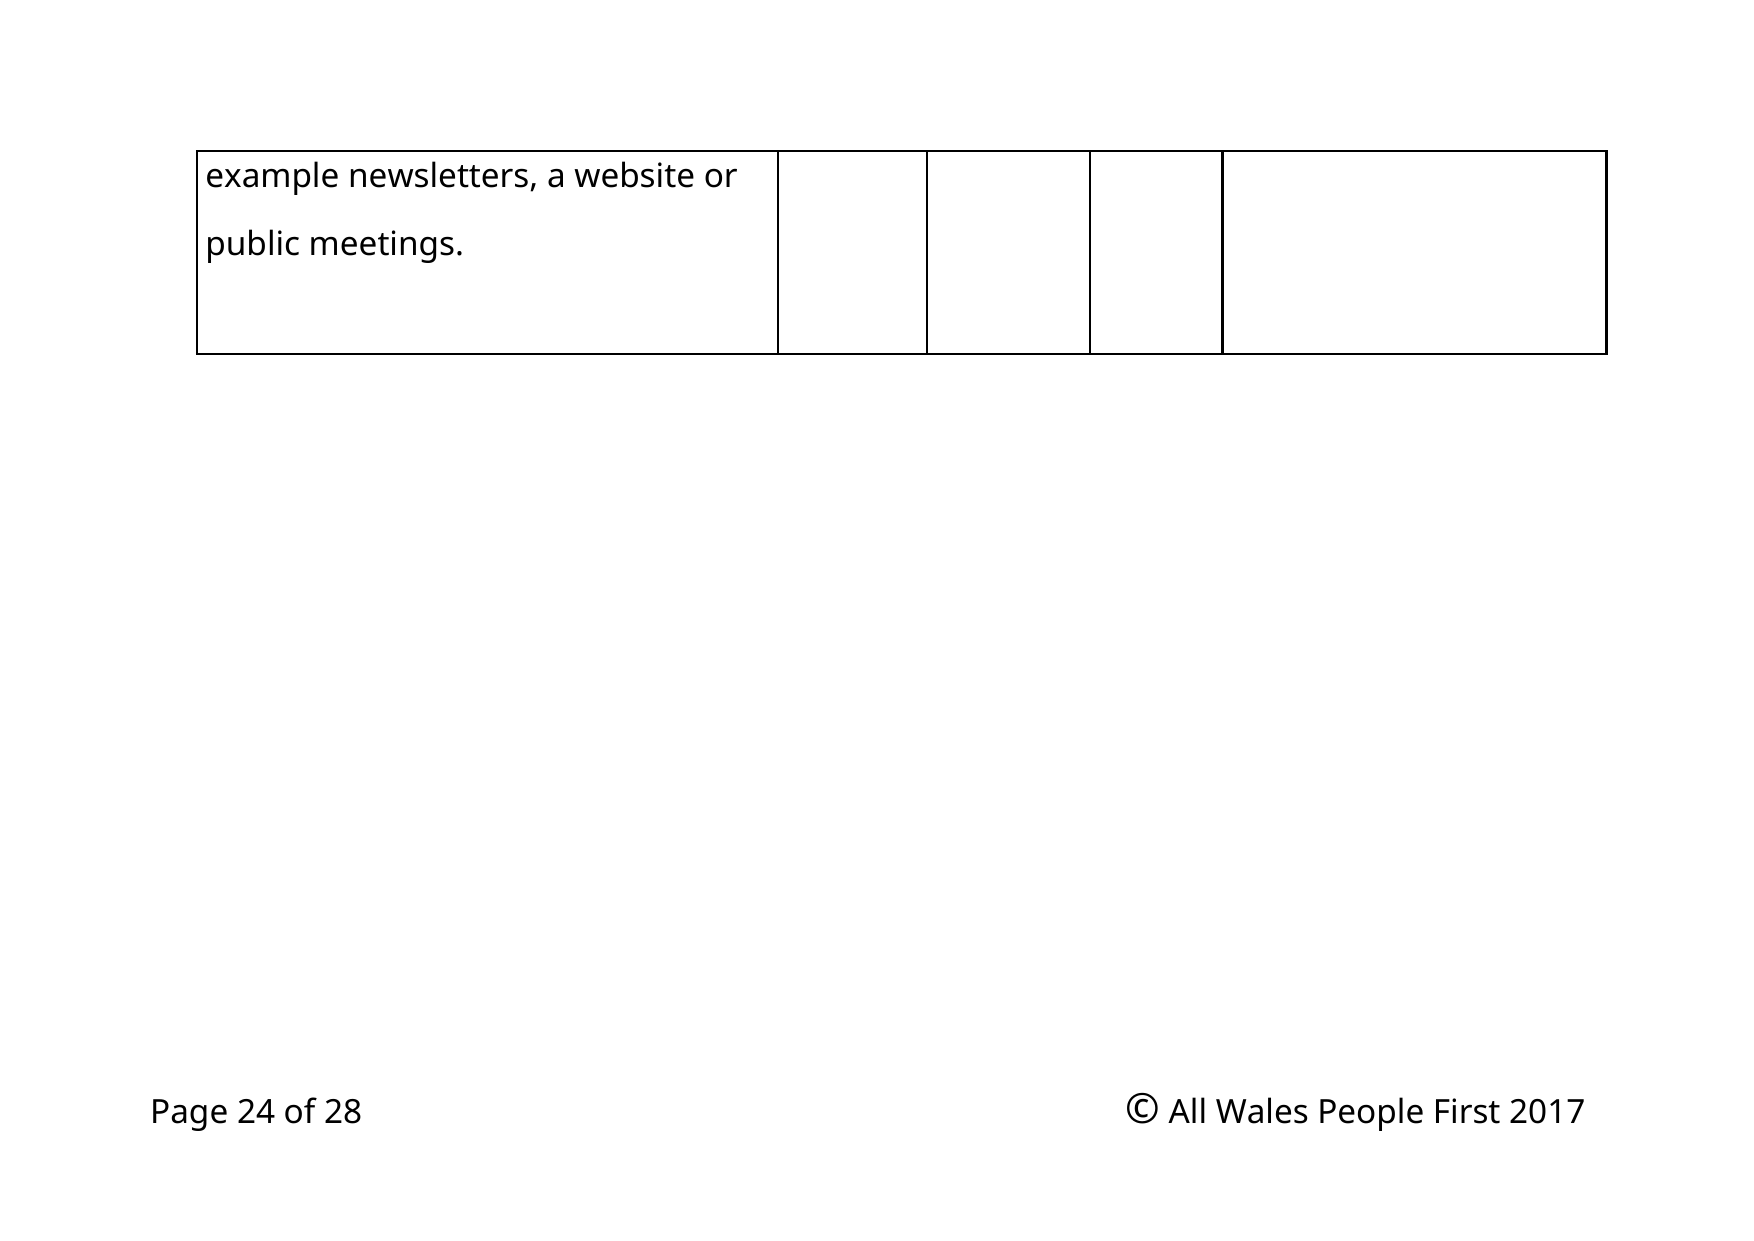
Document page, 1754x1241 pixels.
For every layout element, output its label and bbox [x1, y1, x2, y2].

table_cell [198, 152, 777, 353]
table_cell [928, 152, 1089, 353]
table_cell [1091, 152, 1221, 353]
table_cell [1224, 152, 1605, 353]
table_cell [779, 152, 926, 353]
